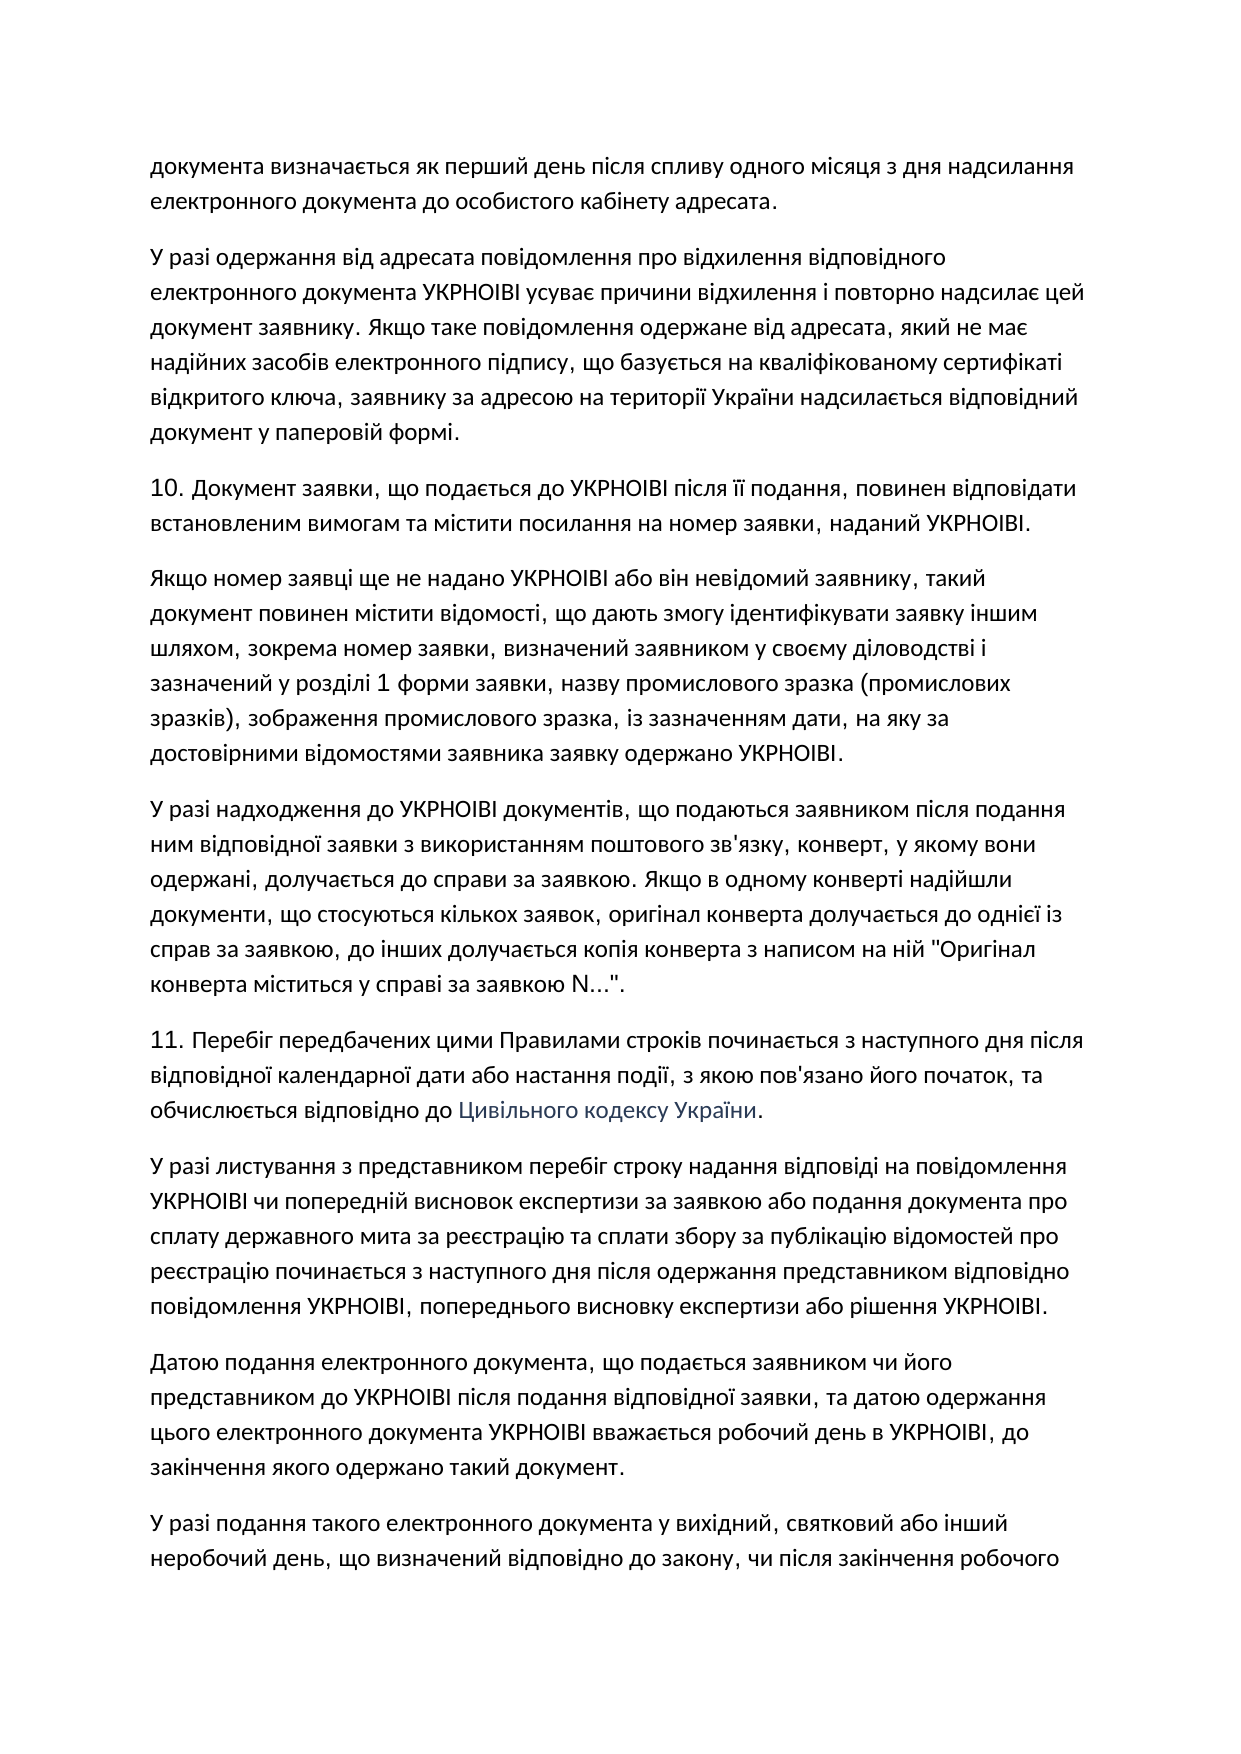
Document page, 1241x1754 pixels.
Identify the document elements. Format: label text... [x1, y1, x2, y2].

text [150, 150, 1090, 216]
text У разі одержання від адресата повідомлення про відхилення відповідного електронного документа УКРНОІВІ усуває причини відхилення і повторно надсилає цей документ заявнику. Якщо таке повідомлення одержане від адресата, який не має надійних засобів електронного підпису, що базується на кваліфікованому сертифікаті відкритого ключа, заявнику за адресою на території України надсилається відповідний документ у паперовій формі. [150, 241, 1090, 446]
text У разі листування з представником перебіг строку надання відповіді на повідомлення УКРНОІВІ чи попередній висновок експертизи за заявкою або подання документа про сплату державного мита за реєстрацію та сплати збору за публікацію відомостей про реєстрацію починається з наступного дня після одержання представником відповідно повідомлення УКРНОІВІ, попереднього висновку експертизи або рішення УКРНОІВІ. [150, 1150, 1090, 1321]
text У разі надходження до УКРНОІВІ документів, що подаються заявником після подання ним відповідної заявки з використанням поштового зв'язку, конверт, у якому вони одержані, долучається до справи за заявкою. Якщо в одному конверті надійшли документи, що стосуються кількох заявок, оригінал конверта долучається до однієї із справ за заявкою, до інших долучається копія конверта з написом на ній "Оригінал конверта міститься у справі за заявкою N...". [150, 793, 1090, 999]
text Датою подання електронного документа, що подається заявником чи його представником до УКРНОІВІ після подання відповідної заявки, та датою одержання цього електронного документа УКРНОІВІ вважається робочий день в УКРНОІВІ, до закінчення якого одержано такий документ. [150, 1346, 1090, 1481]
text 11. Перебіг передбачених цими Правилами строків починається з наступного дня після відповідної календарної дати або настання події, з якою пов'язано його початок, та обчислюється відповідно до Цивільного кодексу України. [150, 1024, 1090, 1125]
text 10. Документ заявки, що подається до УКРНОІВІ після її подання, повинен відповідати встановленим вимогам та містити посилання на номер заявки, наданий УКРНОІВІ. [150, 472, 1090, 537]
text Якщо номер заявці ще не надано УКРНОІВІ або він невідомий заявнику, такий документ повинен містити відомості, що дають змогу ідентифікувати заявку іншим шляхом, зокрема номер заявки, визначений заявником у своєму діловодстві і зазначений у розділі 1 форми заявки, назву промислового зразка (промислових зразків), зображення промислового зразка, із зазначенням дати, на яку за достовірними відомостями заявника заявку одержано УКРНОІВІ. [150, 562, 1090, 768]
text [150, 1507, 1090, 1572]
